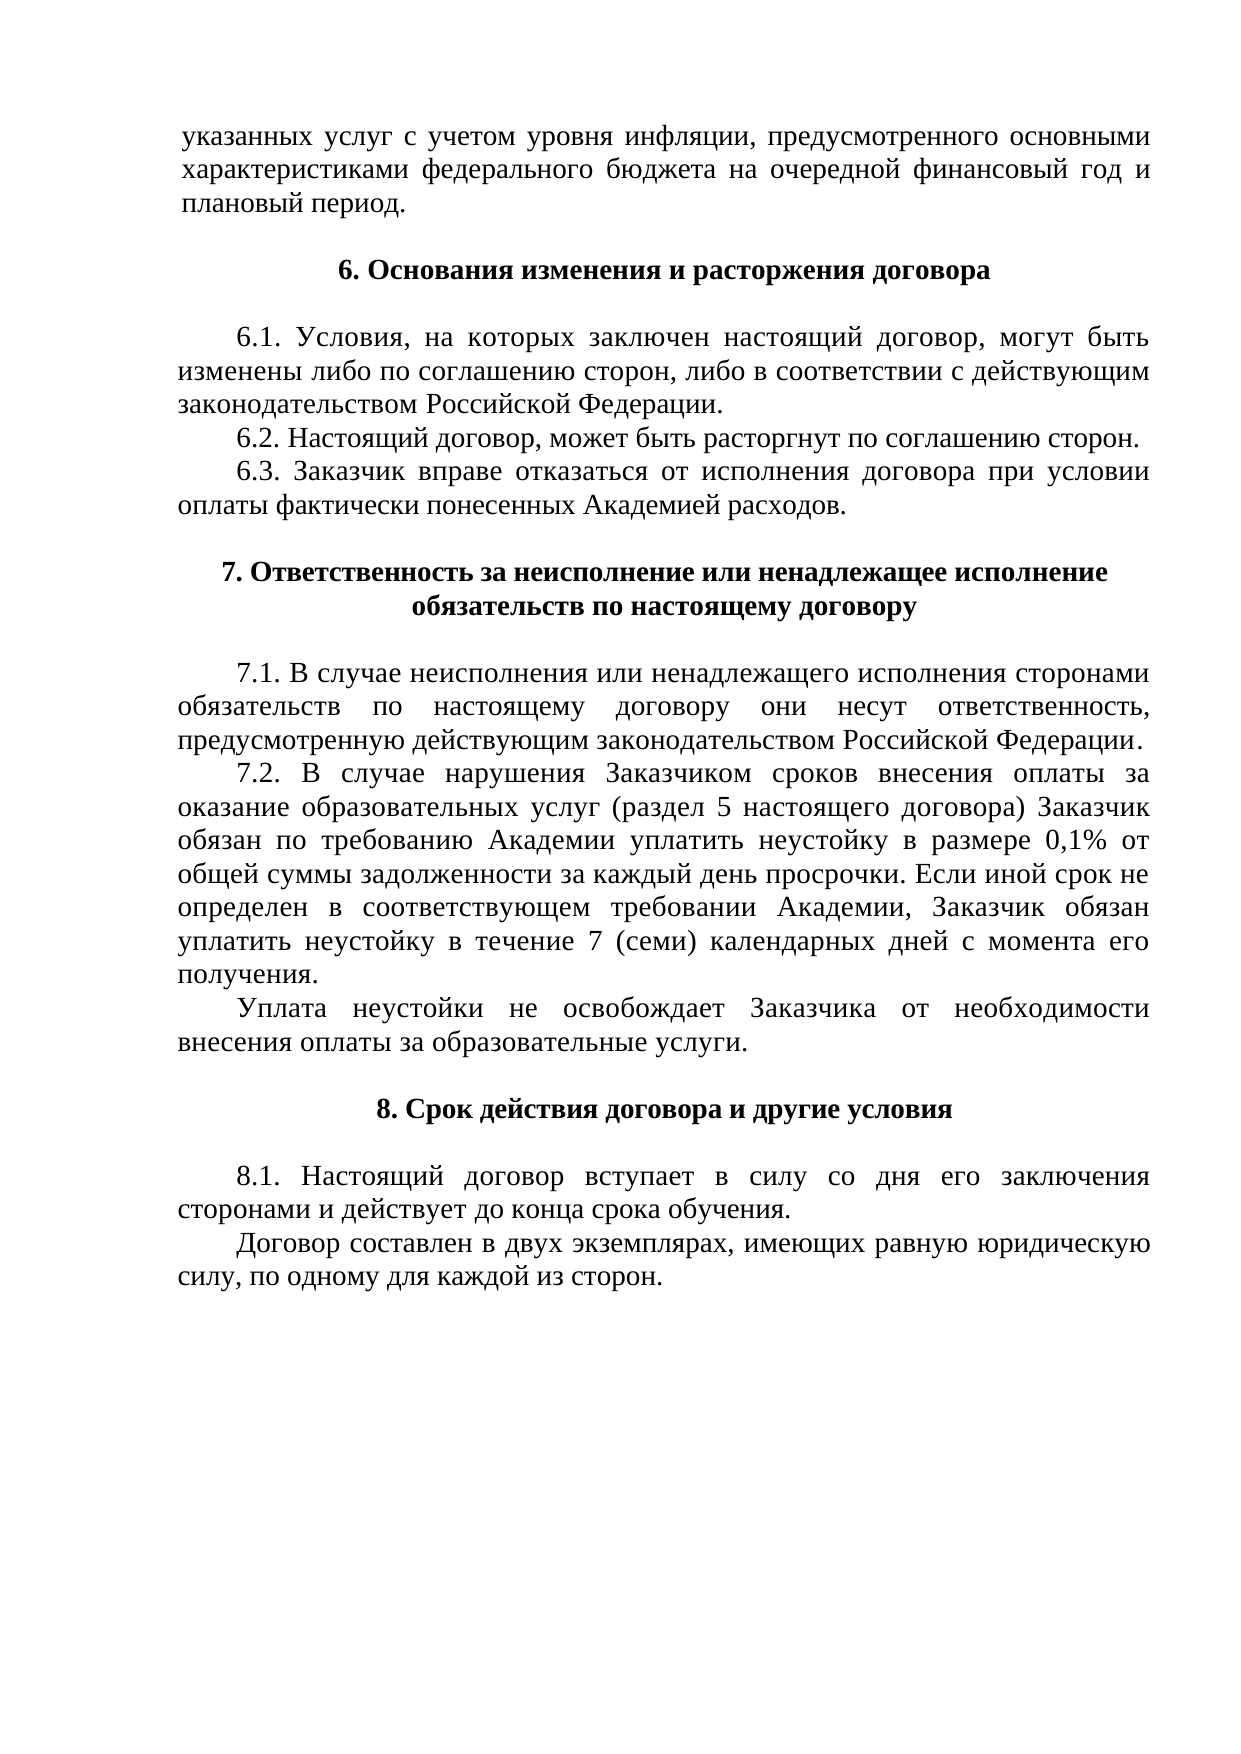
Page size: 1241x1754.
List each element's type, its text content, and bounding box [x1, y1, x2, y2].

text 6.2. Настоящий договор, может быть расторгнут по соглашению сторон. [177, 420, 1152, 453]
text 7. Ответственность за неисполнение или ненадлежащее исполнение обязательств по настоящему договору [177, 554, 1152, 621]
text 8.1. Настоящий договор вступает в силу со дня его заключения сторонами и действует до конца срока обучения. [177, 1158, 1152, 1225]
text 6. Основания изменения и расторжения договора [177, 252, 1152, 286]
text Уплата неустойки не освобождает Заказчика от необходимости внесения оплаты за образовательные услуги. [177, 990, 1152, 1057]
text 6.3. Заказчик вправе отказаться от исполнения договора при условии оплаты фактически понесенных Академией расходов. [177, 453, 1152, 521]
text 7.1. В случае неисполнения или ненадлежащего исполнения сторонами обязательств по настоящему договору они несут ответственность, предусмотренную действующим законодательством Российской Федерации. [177, 655, 1152, 755]
text Договор составлен в двух экземплярах, имеющих равную юридическую силу, по одному для каждой из сторон. [177, 1225, 1152, 1292]
text 7.2. В случае нарушения Заказчиком сроков внесения оплаты за оказание образовательных услуг (раздел 5 настоящего договора) Заказчик обязан по требованию Академии уплатить неустойку в размере 0,1% от общей суммы задолженности за каждый день просрочки. Если иной срок не определен в соответствующем требовании Академии, Заказчик обязан уплатить неустойку в течение 7 (семи) календарных дней с момента его получения. [177, 755, 1152, 990]
text 6.1. Условия, на которых заключен настоящий договор, могут быть изменены либо по соглашению сторон, либо в соответствии с действующим законодательством Российской Федерации. [177, 319, 1152, 420]
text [181, 118, 1152, 219]
text 8. Срок действия договора и другие условия [177, 1091, 1152, 1124]
